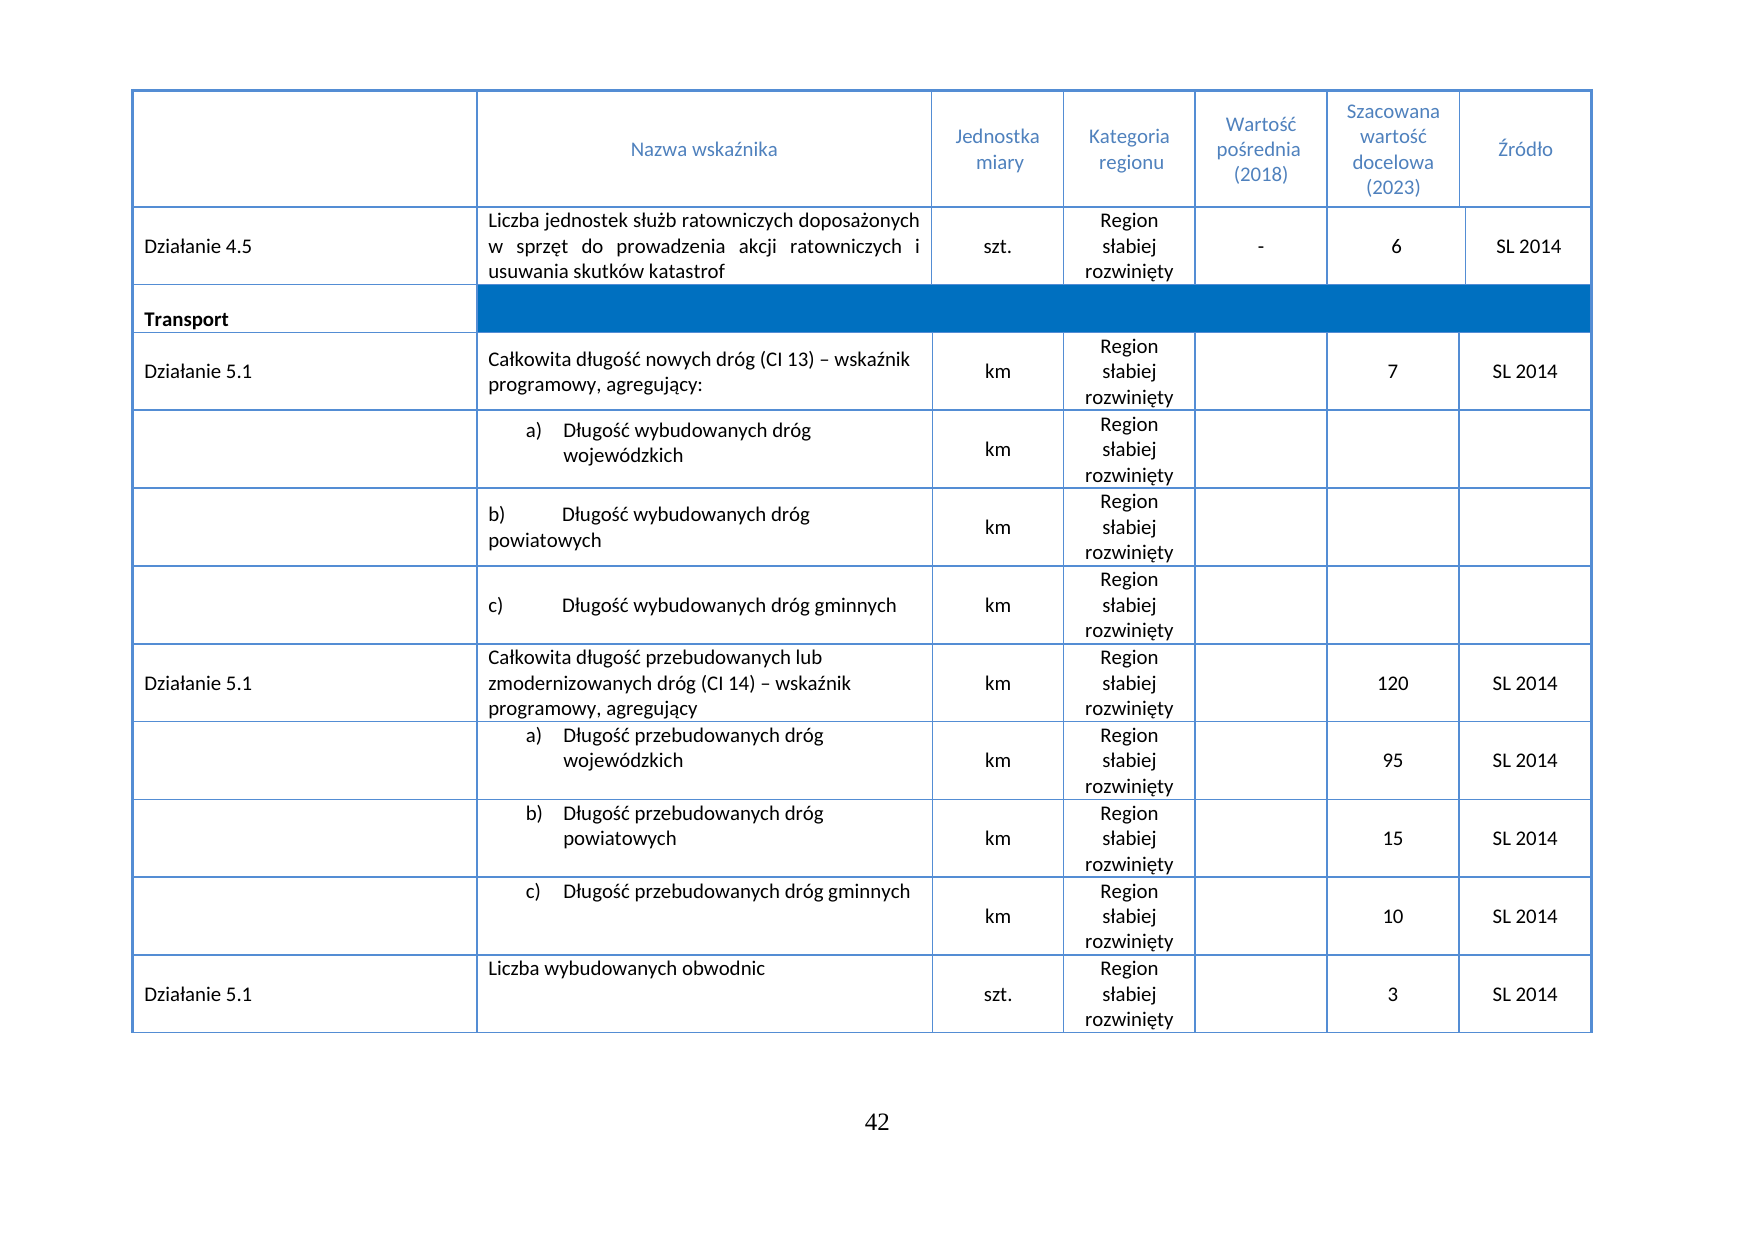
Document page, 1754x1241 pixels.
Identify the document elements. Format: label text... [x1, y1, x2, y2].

table_cell Region słabiej rozwinięty [1064, 411, 1194, 487]
table_cell [1196, 722, 1326, 798]
table_cell 120 [1328, 645, 1458, 721]
table_cell [134, 411, 476, 487]
table_cell Transport [134, 285, 476, 332]
table_cell km [933, 333, 1063, 409]
table_cell Działanie 5.1 [134, 333, 476, 409]
table_cell Region słabiej rozwinięty [1064, 567, 1194, 643]
table_cell [1196, 567, 1326, 643]
table_cell 95 [1328, 722, 1458, 798]
table_cell Działanie 5.1 [134, 956, 476, 1032]
table_cell Całkowita długość przebudowanych lub zmodernizowanych dróg (CI 14) – wskaźnik programowy, agregujący [478, 645, 932, 721]
table_cell Działanie 5.1 [134, 645, 476, 721]
table_cell - [1196, 208, 1326, 284]
table_header Nazwa wskaźnika [478, 92, 931, 206]
table_cell SL 2014 [1460, 333, 1590, 409]
table_cell SL 2014 [1460, 956, 1590, 1032]
table_cell Region słabiej rozwinięty [1064, 333, 1194, 409]
table_cell 15 [1328, 800, 1458, 876]
table_cell km [933, 878, 1063, 954]
table_cell km [933, 800, 1063, 876]
table_header Wartość pośrednia (2018) [1196, 92, 1326, 206]
table_cell [1196, 489, 1326, 565]
table_cell km [933, 489, 1063, 565]
table_cell km [933, 645, 1063, 721]
table_cell c) Długość wybudowanych dróg gminnych [478, 567, 932, 643]
table_cell b) Długość wybudowanych dróg powiatowych [478, 489, 932, 565]
table_cell km [933, 722, 1063, 798]
table_header Jednostka miary [932, 92, 1063, 206]
table_header Szacowana wartość docelowa (2023) [1328, 92, 1459, 206]
table_cell [1196, 878, 1326, 954]
table_cell [1196, 956, 1326, 1032]
table_header Kategoria regionu [1064, 92, 1194, 206]
table_cell Region słabiej rozwinięty [1064, 722, 1194, 798]
table_cell szt. [932, 208, 1063, 284]
table_cell [478, 285, 1590, 332]
table_cell [1460, 411, 1590, 487]
table_cell [134, 722, 476, 798]
table_cell [1196, 411, 1326, 487]
table_cell SL 2014 [1460, 878, 1590, 954]
table_cell Długość przebudowanych dróg powiatowych [478, 800, 932, 876]
table_cell SL 2014 [1460, 645, 1590, 721]
table_cell SL 2014 [1466, 208, 1590, 284]
table_cell SL 2014 [1460, 722, 1590, 798]
table_cell 3 [1328, 956, 1458, 1032]
table_cell Liczba wybudowanych obwodnic [478, 956, 932, 1032]
table_cell [1328, 411, 1458, 487]
table_cell [134, 800, 476, 876]
table_cell Długość wybudowanych dróg wojewódzkich [478, 411, 932, 487]
table_cell Region słabiej rozwinięty [1064, 208, 1194, 284]
table_cell Region słabiej rozwinięty [1064, 800, 1194, 876]
table_cell [1328, 567, 1458, 643]
table_cell [1460, 567, 1590, 643]
table_cell [1196, 645, 1326, 721]
table_cell Region słabiej rozwinięty [1064, 489, 1194, 565]
table_cell Liczba jednostek służb ratowniczych doposażonych w sprzęt do prowadzenia akcji ratowniczych i usuwania skutków katastrof [478, 208, 931, 284]
table_cell 6 [1328, 208, 1465, 284]
table_cell 10 [1328, 878, 1458, 954]
table_cell SL 2014 [1460, 800, 1590, 876]
table_cell km [933, 411, 1063, 487]
table_cell Długość przebudowanych dróg gminnych [478, 878, 932, 954]
table_cell Działanie 4.5 [134, 208, 476, 284]
table_cell 7 [1328, 333, 1458, 409]
table_cell km [933, 567, 1063, 643]
table_cell Długość przebudowanych dróg wojewódzkich [478, 722, 932, 798]
table_cell Region słabiej rozwinięty [1064, 956, 1194, 1032]
table_cell [1460, 489, 1590, 565]
table_cell szt. [933, 956, 1063, 1032]
table_cell Region słabiej rozwinięty [1064, 878, 1194, 954]
table_cell [1196, 333, 1326, 409]
table_header Źródło [1460, 92, 1590, 206]
table_cell Region słabiej rozwinięty [1064, 645, 1194, 721]
table_cell [1328, 489, 1458, 565]
table_cell Całkowita długość nowych dróg (CI 13) – wskaźnik programowy, agregujący: [478, 333, 932, 409]
table_cell [134, 878, 476, 954]
table_cell [134, 489, 476, 565]
table_cell [134, 567, 476, 643]
table_header [134, 92, 476, 206]
table_cell [1196, 800, 1326, 876]
